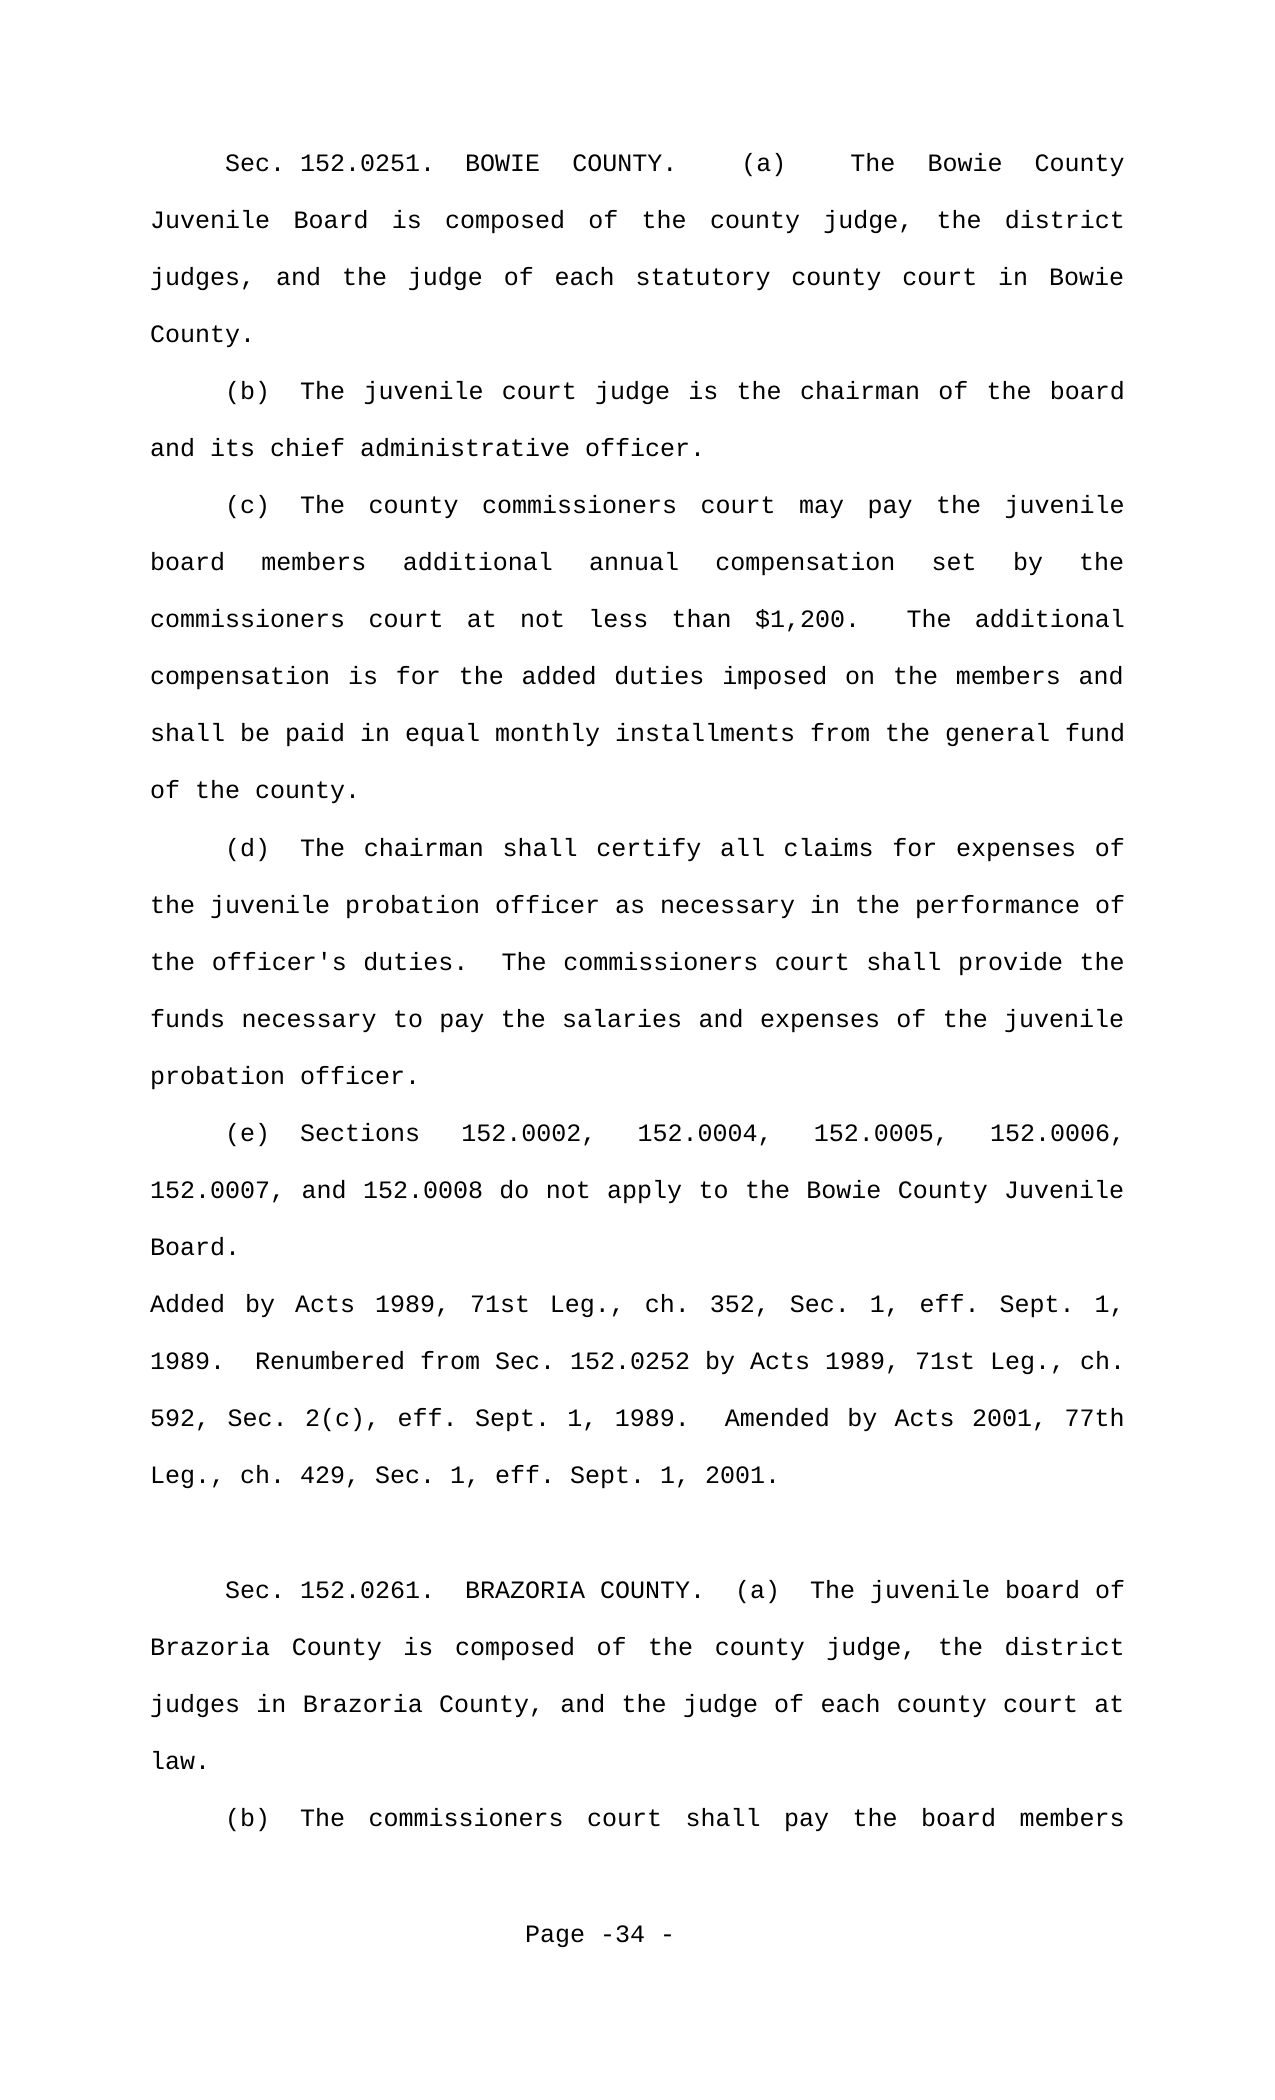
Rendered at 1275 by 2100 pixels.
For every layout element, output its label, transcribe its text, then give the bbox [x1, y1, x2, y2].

text Sec. 152.0251. BOWIE COUNTY. (a) The Bowie County Juvenile Board is composed of the county judge, the district judges, and the judge of each statutory county court in Bowie County. [150, 150, 1125, 350]
text (e) Sections 152.0002, 152.0004, 152.0005, 152.0006, 152.0007, and 152.0008 do not apply to the Bowie County Juvenile Board. [150, 1120, 1125, 1263]
text (c) The county commissioners court may pay the juvenile board members additional annual compensation set by the commissioners court at not less than $1,200. The additional compensation is for the added duties imposed on the members and shall be paid in equal monthly installments from the general fund of the county. [150, 492, 1125, 806]
text (d) The chairman shall certify all claims for expenses of the juvenile probation officer as necessary in the performance of the officer's duties. The commissioners court shall provide the funds necessary to pay the salaries and expenses of the juvenile probation officer. [150, 835, 1125, 1092]
text Sec. 152.0261. BRAZORIA COUNTY. (a) The juvenile board of Brazoria County is composed of the county judge, the district judges in Brazoria County, and the judge of each county court at law. [150, 1577, 1125, 1777]
text Added by Acts 1989, 71st Leg., ch. 352, Sec. 1, eff. Sept. 1, 1989. Renumbered from Sec. 152.0252 by Acts 1989, 71st Leg., ch. 592, Sec. 2(c), eff. Sept. 1, 1989. Amended by Acts 2001, 77th Leg., ch. 429, Sec. 1, eff. Sept. 1, 2001. [150, 1292, 1125, 1491]
text (b) The juvenile court judge is the chairman of the board and its chief administrative officer. [150, 378, 1125, 464]
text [150, 1805, 1125, 1834]
